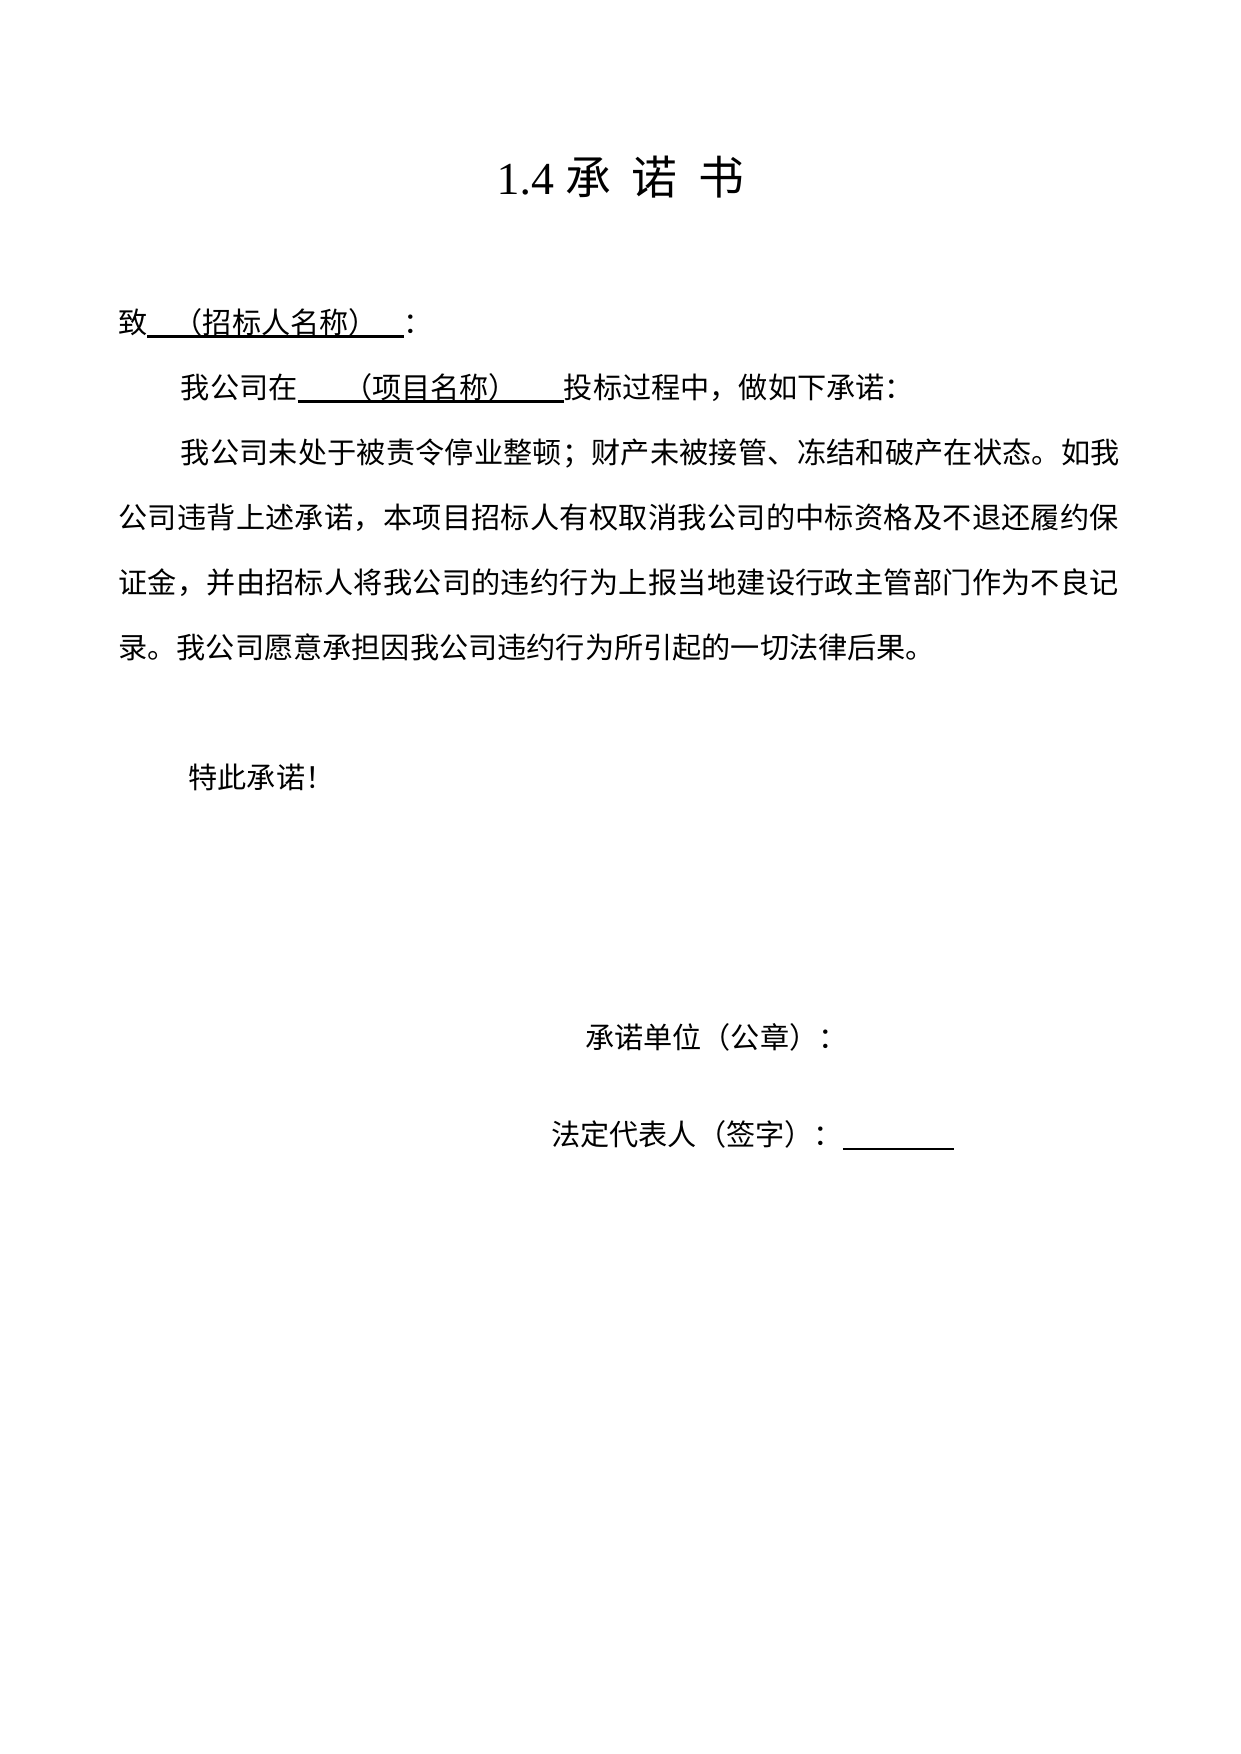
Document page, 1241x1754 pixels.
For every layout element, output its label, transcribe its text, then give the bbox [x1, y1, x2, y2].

text 承诺单位（公章）： [118, 1003, 1122, 1068]
text 致 （招标人名称） ： [118, 288, 1122, 353]
text 我公司未处于被责令停业整顿；财产未被接管、冻结和破产在状态。如我公司违背上述承诺，本项目招标人有权取消我公司的中标资格及不退还履约保证金，并由招标人将我公司的违约行为上报当地建设行政主管部门作为不良记录。我公司愿意承担因我公司违约行为所引起的一切法律后果。 [118, 418, 1122, 678]
text 我公司在 （项目名称） 投标过程中，做如下承诺： [118, 353, 1122, 418]
text 特此承诺！ [118, 743, 1122, 808]
text 1.4 承 诺 书 [118, 125, 1122, 223]
text 法定代表人（签字）： [118, 1100, 1122, 1165]
